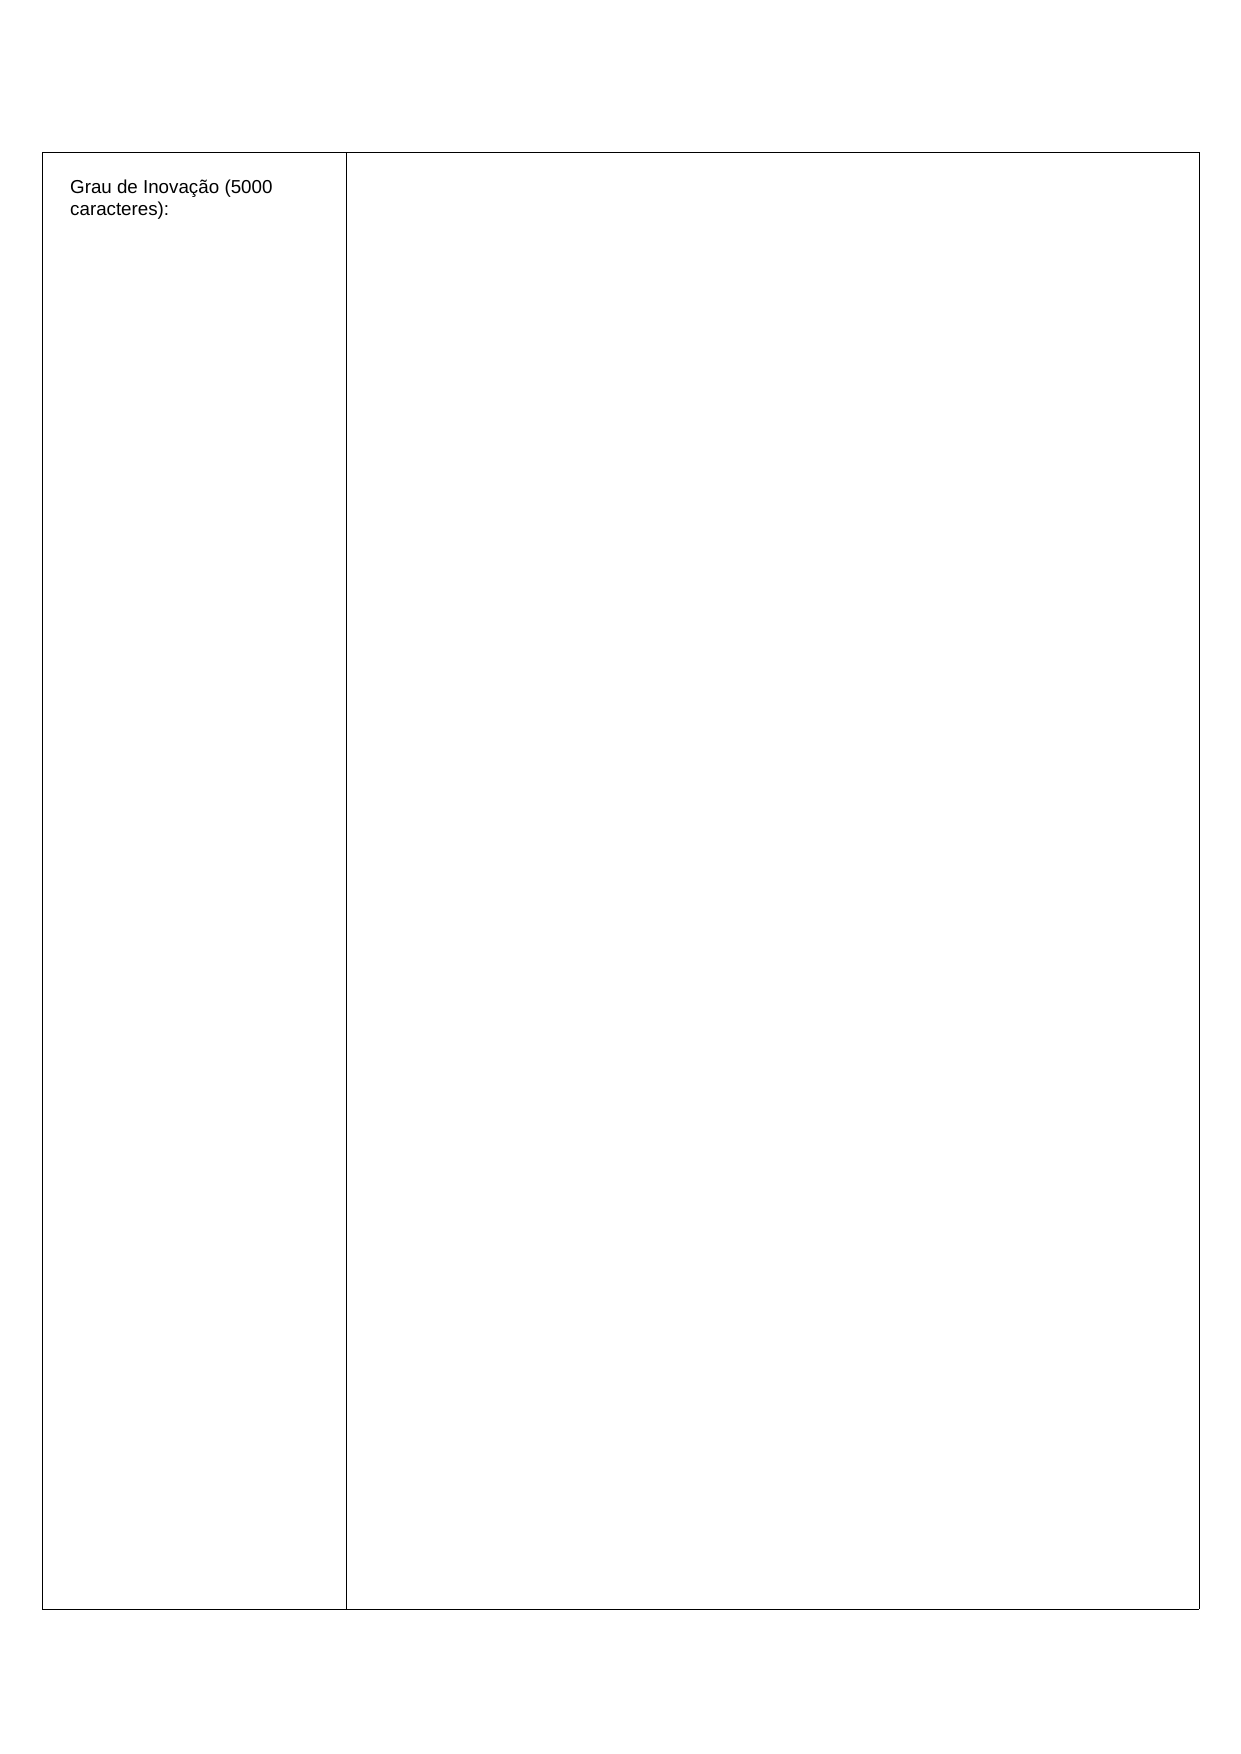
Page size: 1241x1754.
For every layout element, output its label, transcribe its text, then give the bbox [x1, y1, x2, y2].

table_header Grau de Inovação (5000 caracteres): [43, 153, 346, 1608]
table_header [347, 153, 1199, 1608]
